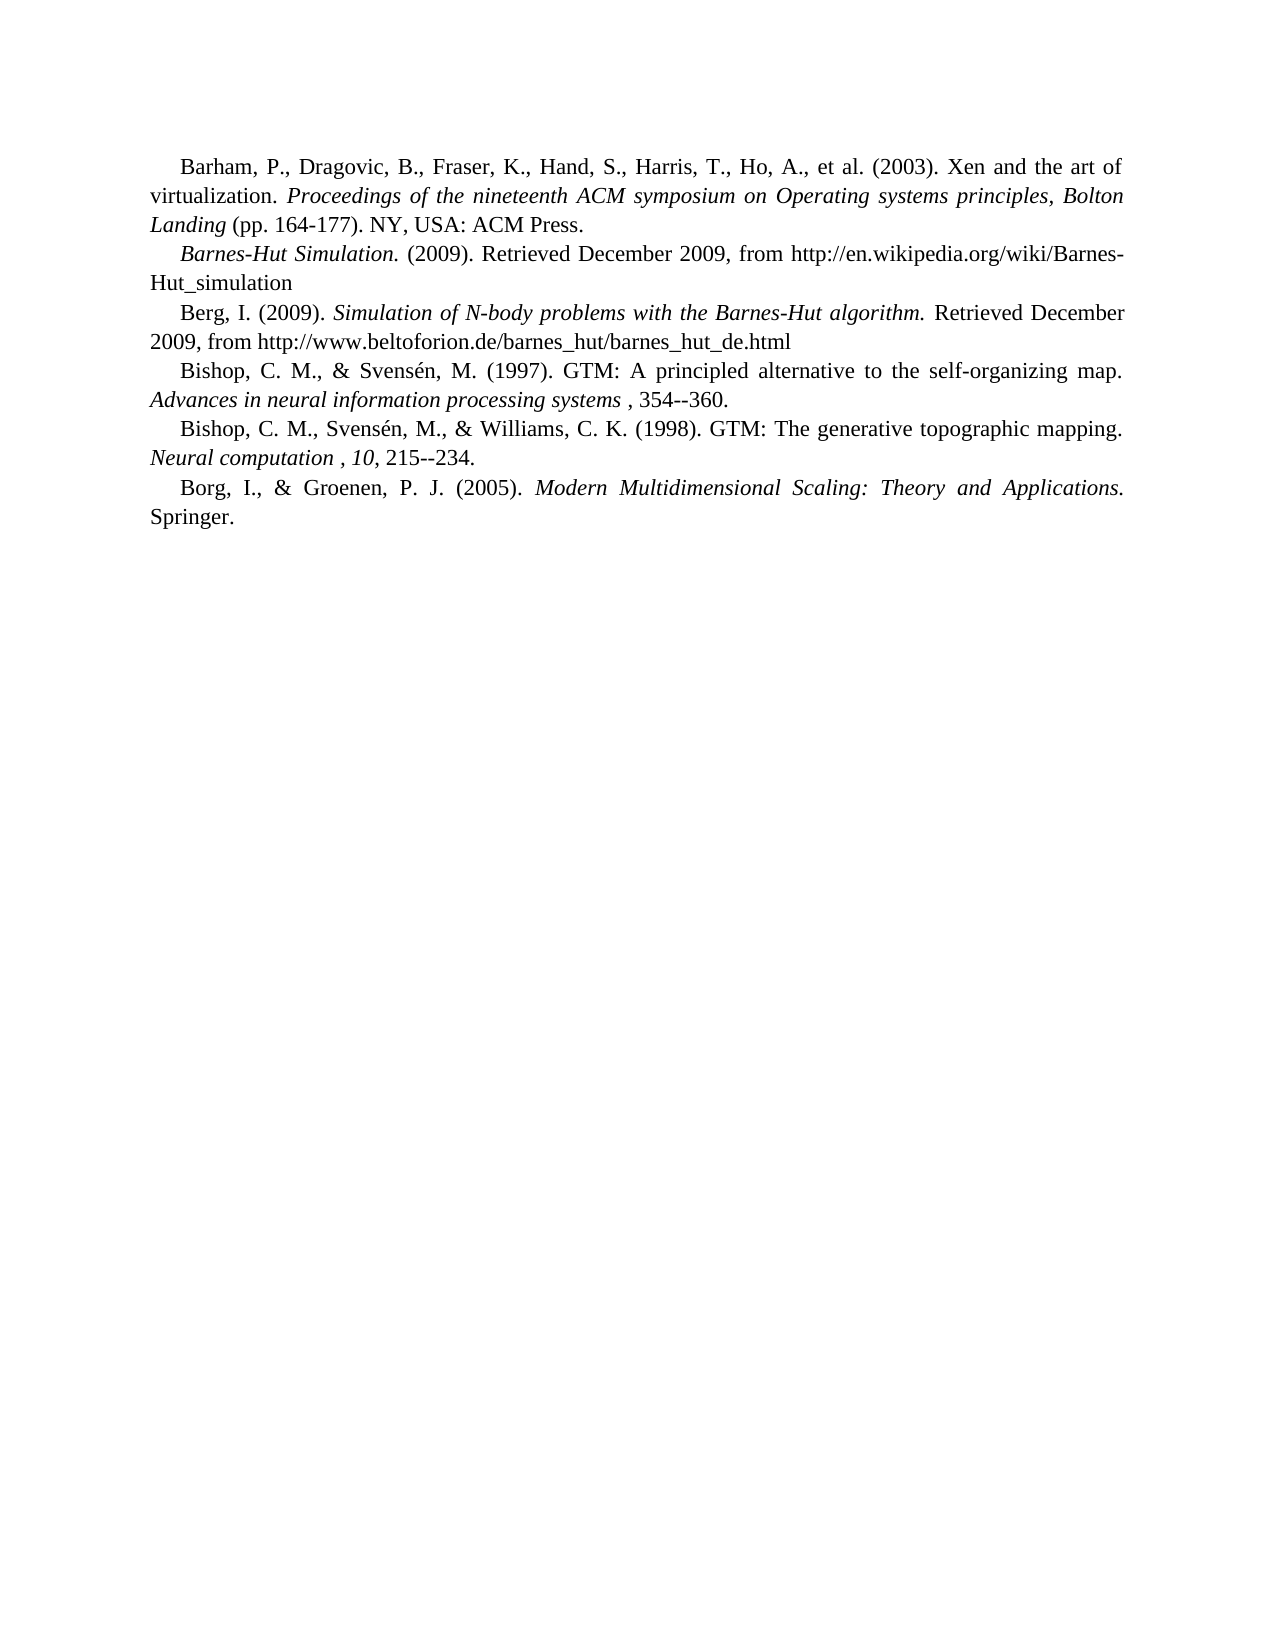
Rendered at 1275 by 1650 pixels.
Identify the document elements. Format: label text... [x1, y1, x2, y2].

text Bishop, C. M., Svensén, M., & Williams, C. K. (1998). GTM: The generative topographic mapping. Neural computation , 10, 215--234. [150, 412, 1125, 471]
text Barnes-Hut Simulation. (2009). Retrieved December 2009, from http://en.wikipedia.org/wiki/Barnes-Hut_simulation [150, 237, 1125, 296]
text Barham, P., Dragovic, B., Fraser, K., Hand, S., Harris, T., Ho, A., et al. (2003). Xen and the art of virtualization. Proceedings of the nineteenth ACM symposium on Operating systems principles, Bolton Landing (pp. 164-177). NY, USA: ACM Press. [150, 150, 1125, 237]
text Borg, I., & Groenen, P. J. (2005). Modern Multidimensional Scaling: Theory and Applications. Springer. [150, 471, 1125, 529]
text Bishop, C. M., & Svensén, M. (1997). GTM: A principled alternative to the self-organizing map. Advances in neural information processing systems , 354--360. [150, 354, 1125, 412]
text Berg, I. (2009). Simulation of N-body problems with the Barnes-Hut algorithm. Retrieved December 2009, from http://www.beltoforion.de/barnes_hut/barnes_hut_de.html [150, 296, 1125, 354]
